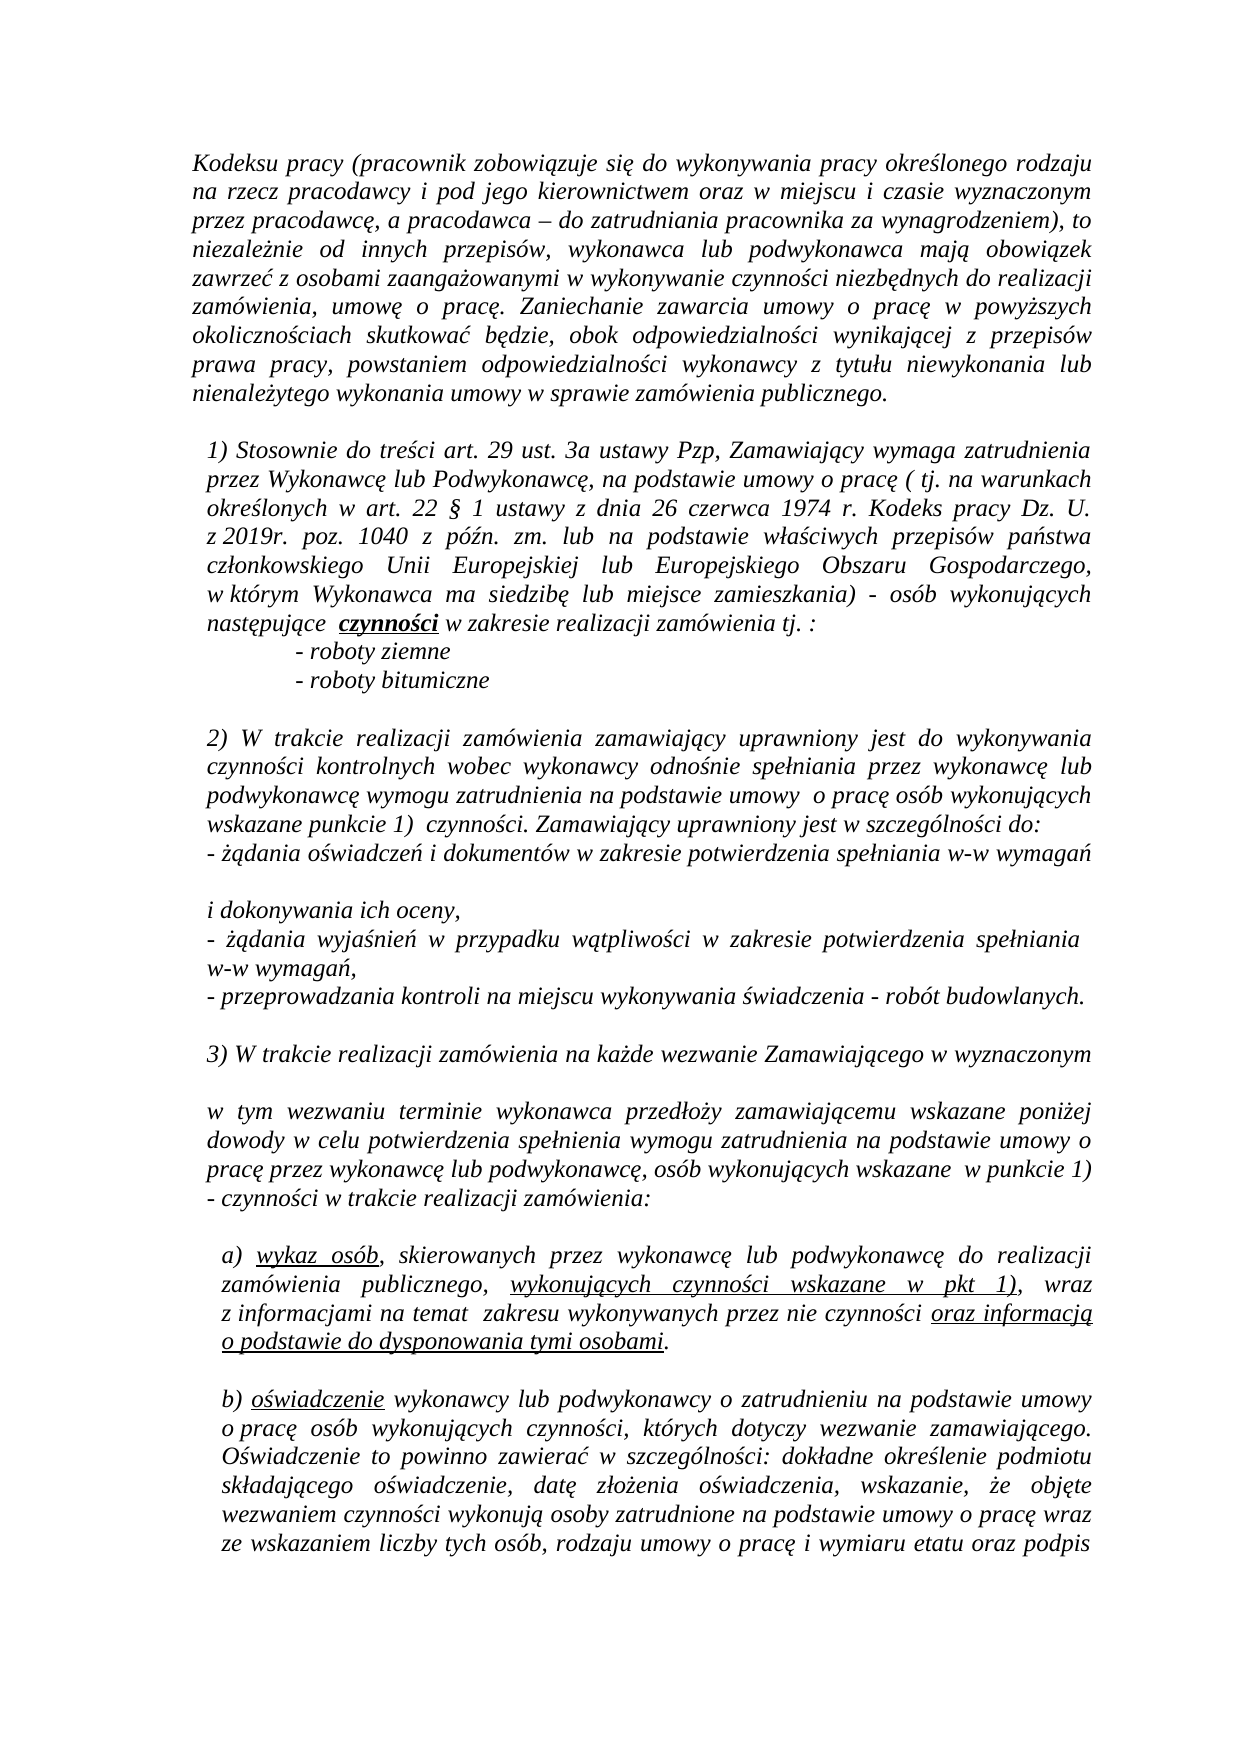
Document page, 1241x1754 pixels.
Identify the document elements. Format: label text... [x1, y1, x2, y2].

text a) wykaz osób, skierowanych przez wykonawcę lub podwykonawcę do realizacji zamówienia publicznego, wykonujących czynności wskazane w pkt 1), wraz z informacjami na temat zakresu wykonywanych przez nie czynności oraz informacją o podstawie do dysponowania tymi osobami. [221, 1240, 1093, 1355]
text - roboty ziemne [295, 636, 1093, 665]
text 1) Stosownie do treści art. 29 ust. 3a ustawy Pzp, Zamawiający wymaga zatrudnienia przez Wykonawcę lub Podwykonawcę, na podstawie umowy o pracę ( tj. na warunkach określonych w art. 22 § 1 ustawy z dnia 26 czerwca 1974 r. Kodeks pracy Dz. U. z 2019r. poz. 1040 z późn. zm. lub na podstawie właściwych przepisów państwa członkowskiego Unii Europejskiej lub Europejskiego Obszaru Gospodarczego, w którym Wykonawca ma siedzibę lub miejsce zamieszkania) - osób wykonujących następujące czynności w zakresie realizacji zamówienia tj. : [207, 435, 1093, 636]
text - żądania oświadczeń i dokumentów w zakresie potwierdzenia spełniania w-w wymagań i dokonywania ich oceny, [207, 838, 1093, 924]
text - przeprowadzania kontroli na miejscu wykonywania świadczenia - robót budowlanych. [207, 981, 1093, 1010]
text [192, 148, 1093, 406]
text 3) W trakcie realizacji zamówienia na każde wezwanie Zamawiającego w wyznaczonym w tym wezwaniu terminie wykonawca przedłoży zamawiającemu wskazane poniżej dowody w celu potwierdzenia spełnienia wymogu zatrudnienia na podstawie umowy o pracę przez wykonawcę lub podwykonawcę, osób wykonujących wskazane w punkcie 1) - czynności w trakcie realizacji zamówienia: [207, 1039, 1093, 1211]
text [221, 1384, 1093, 1556]
text - roboty bitumiczne [295, 665, 1093, 694]
text - żądania wyjaśnień w przypadku wątpliwości w zakresie potwierdzenia spełniania w-w wymagań, [207, 924, 1093, 981]
text 2) W trakcie realizacji zamówienia zamawiający uprawniony jest do wykonywania czynności kontrolnych wobec wykonawcy odnośnie spełniania przez wykonawcę lub podwykonawcę wymogu zatrudnienia na podstawie umowy o pracę osób wykonujących wskazane punkcie 1) czynności. Zamawiający uprawniony jest w szczególności do: [207, 723, 1093, 838]
